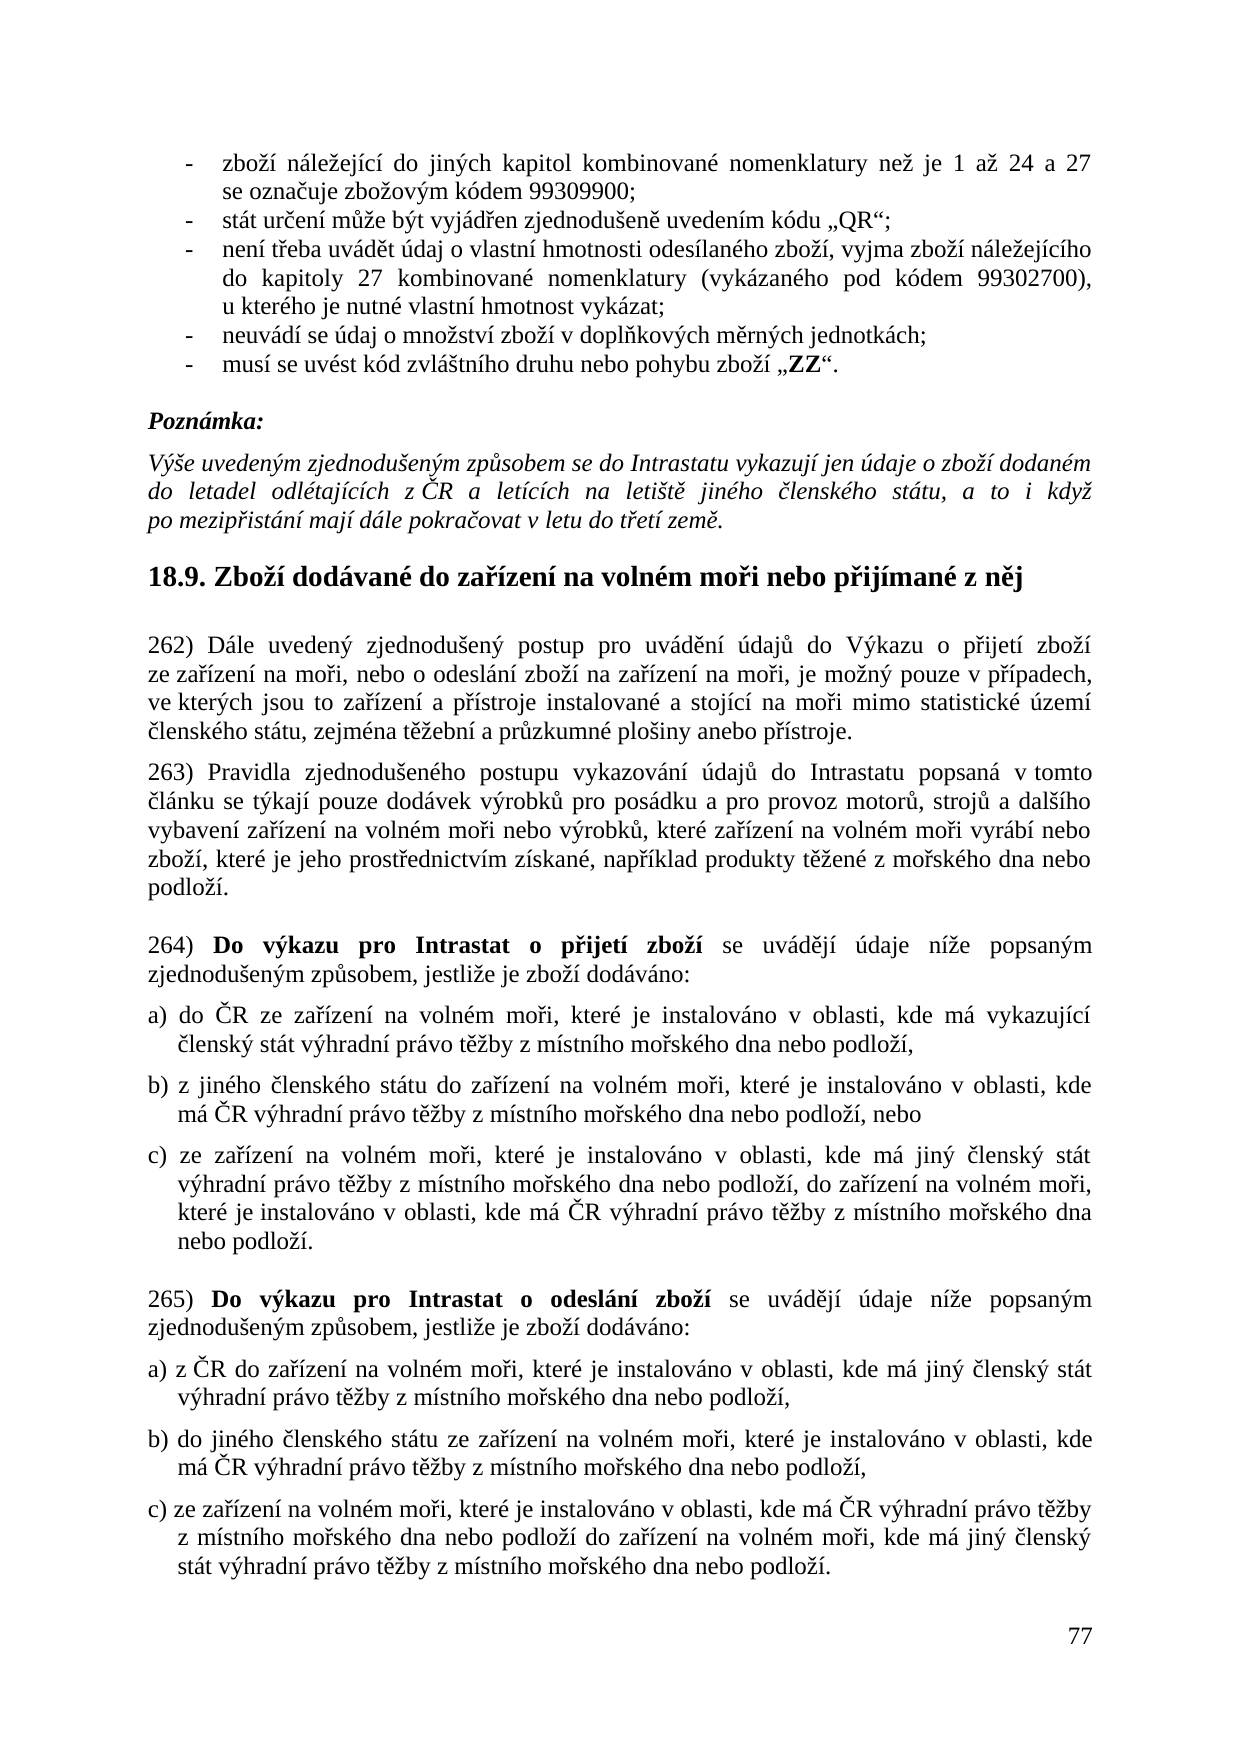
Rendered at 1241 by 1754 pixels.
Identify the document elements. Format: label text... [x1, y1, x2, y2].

list není třeba uvádět údaj o vlastní hmotnosti odesílaného zboží, vyjma zboží náležejícího do kapitoly 27 kombinované nomenklatury (vykázaného pod kódem 99302700), u kterého je nutné vlastní hmotnost vykázat; [185, 234, 1092, 320]
text b) z jiného členského státu do zařízení na volném moři, které je instalováno v oblasti, kde má ČR výhradní právo těžby z místního mořského dna nebo podloží, nebo [148, 1070, 1092, 1127]
text a) z ČR do zařízení na volném moři, které je instalováno v oblasti, kde má jiný členský stát výhradní právo těžby z místního mořského dna nebo podloží, [148, 1354, 1092, 1411]
list stát určení může být vyjádřen zjednodušeně uvedením kódu „QR“; [185, 205, 1092, 234]
text Poznámka: [148, 406, 1092, 435]
list zboží náležející do jiných kapitol kombinované nomenklatury než je 1 až 24 a 27 se označuje zbožovým kódem 99309900; [185, 148, 1092, 205]
list musí se uvést kód zvláštního druhu nebo pohybu zboží „ZZ“. [185, 349, 1092, 378]
text 263) Pravidla zjednodušeného postupu vykazování údajů do Intrastatu popsaná v tomto článku se týkají pouze dodávek výrobků pro posádku a pro provoz motorů, strojů a dalšího vybavení zařízení na volném moři nebo výrobků, které zařízení na volném moři vyrábí nebo zboží, které je jeho prostřednictvím získané, například produkty těžené z mořského dna nebo podloží. [148, 757, 1092, 901]
text 262) Dále uvedený zjednodušený postup pro uvádění údajů do Výkazu o přijetí zboží ze zařízení na moři, nebo o odeslání zboží na zařízení na moři, je možný pouze v případech, ve kterých jsou to zařízení a přístroje instalované a stojící na moři mimo statistické území členského státu, zejména těžební a průzkumné plošiny anebo přístroje. [148, 630, 1092, 745]
text a) do ČR ze zařízení na volném moři, které je instalováno v oblasti, kde má vykazující členský stát výhradní právo těžby z místního mořského dna nebo podloží, [148, 1000, 1092, 1057]
text c) ze zařízení na volném moři, které je instalováno v oblasti, kde má ČR výhradní právo těžby z místního mořského dna nebo podloží do zařízení na volném moři, kde má jiný členský stát výhradní právo těžby z místního mořského dna nebo podloží. [148, 1494, 1092, 1580]
text Výše uvedeným zjednodušeným způsobem se do Intrastatu vykazují jen údaje o zboží dodaném do letadel odlétajících z ČR a letících na letiště jiného členského státu, a to i když po mezipřistání mají dále pokračovat v letu do třetí země. [148, 448, 1092, 534]
list neuvádí se údaj o množství zboží v doplňkových měrných jednotkách; [185, 320, 1092, 349]
subtitle 18.9. Zboží dodávané do zařízení na volném moři nebo přijímané z něj [148, 559, 1092, 592]
text 265) Do výkazu pro Intrastat o odeslání zboží se uvádějí údaje níže popsaným zjednodušeným způsobem, jestliže je zboží dodáváno: [148, 1284, 1092, 1341]
text b) do jiného členského státu ze zařízení na volném moři, které je instalováno v oblasti, kde má ČR výhradní právo těžby z místního mořského dna nebo podloží, [148, 1424, 1092, 1481]
text c) ze zařízení na volném moři, které je instalováno v oblasti, kde má jiný členský stát výhradní právo těžby z místního mořského dna nebo podloží, do zařízení na volném moři, které je instalováno v oblasti, kde má ČR výhradní právo těžby z místního mořského dna nebo podloží. [148, 1140, 1092, 1255]
text 264) Do výkazu pro Intrastat o přijetí zboží se uvádějí údaje níže popsaným zjednodušeným způsobem, jestliže je zboží dodáváno: [148, 930, 1092, 987]
